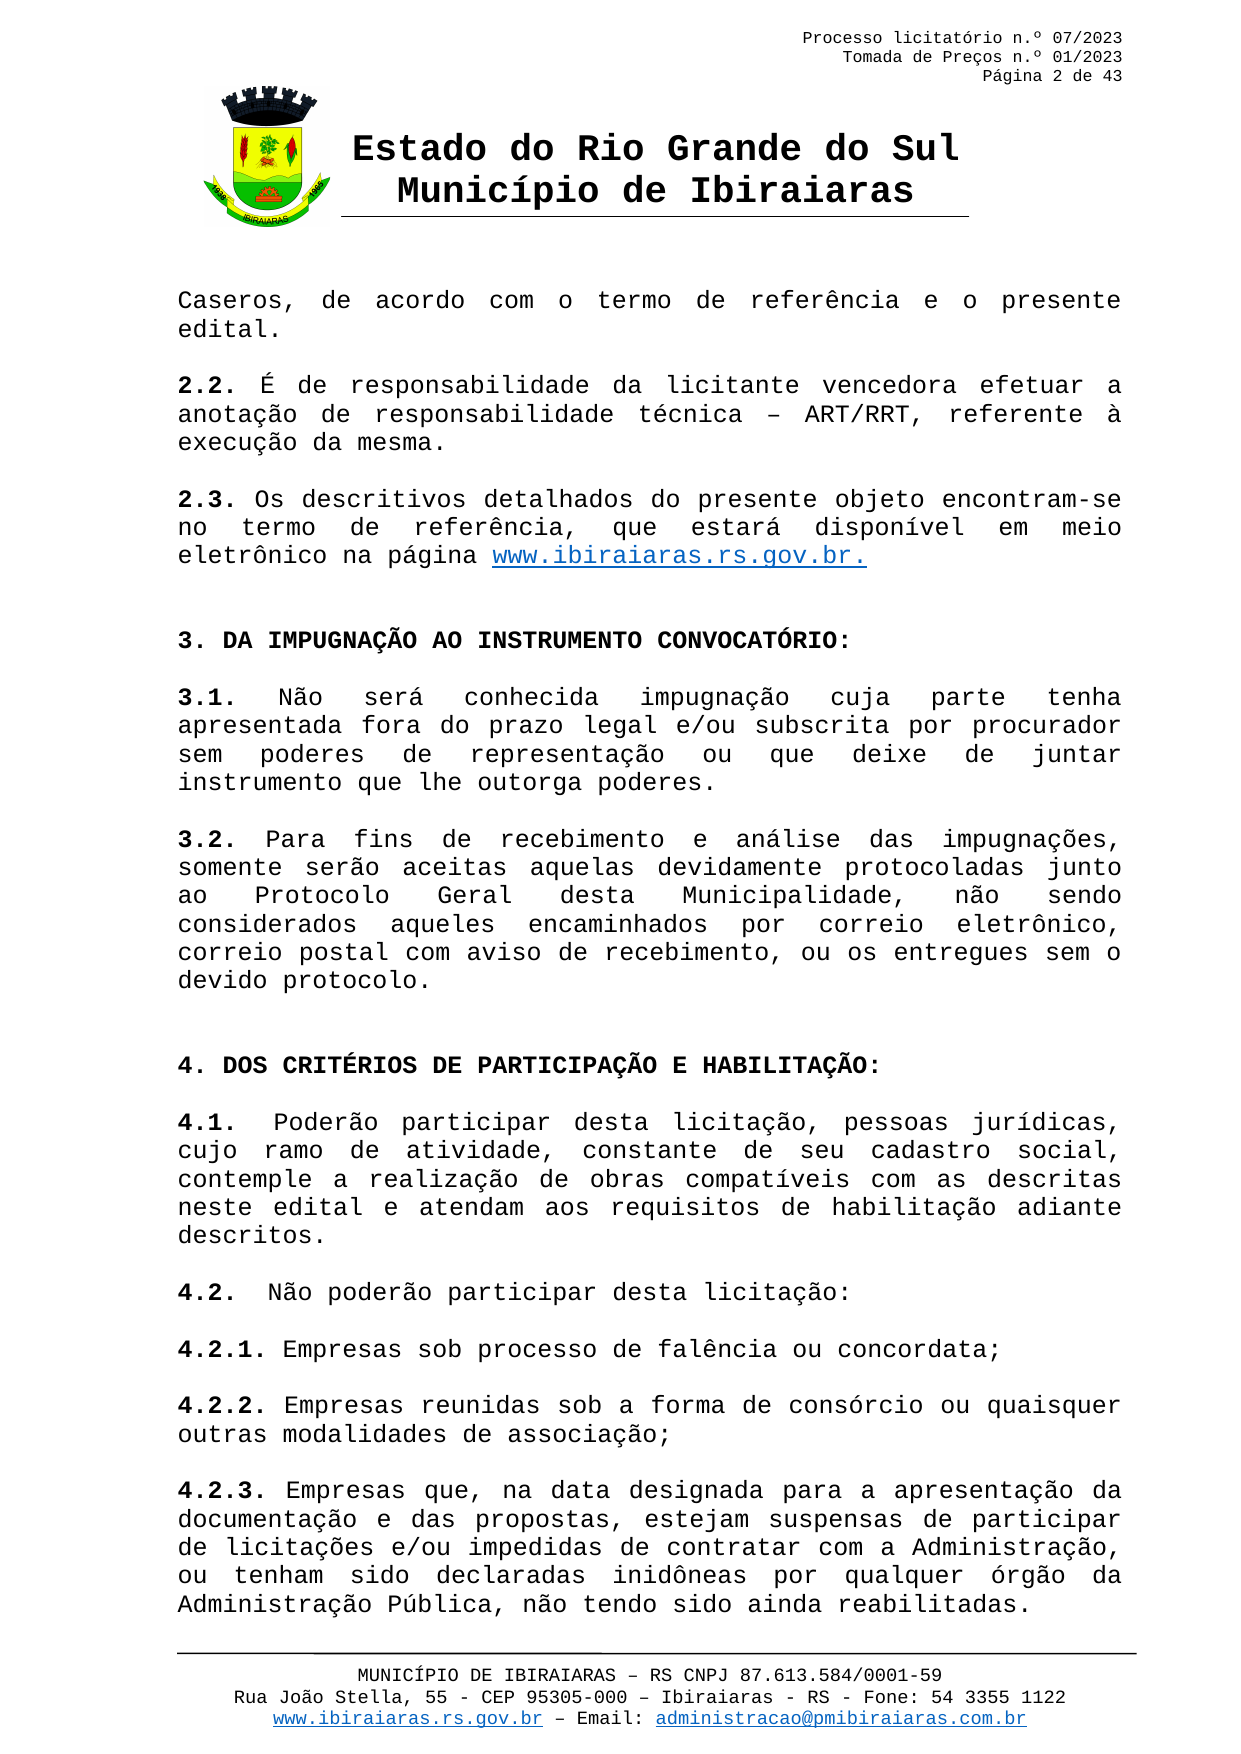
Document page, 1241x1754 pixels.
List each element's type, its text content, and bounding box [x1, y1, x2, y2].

text 4.2. Não poderão participar desta licitação: [177, 1280, 1122, 1308]
text 4. DOS CRITÉRIOS DE PARTICIPAÇÃO E HABILITAÇÃO: [177, 1053, 1122, 1081]
text 4.2.2. Empresas reunidas sob a forma de consórcio ou quaisquer outras modalidades de associação; [177, 1393, 1122, 1450]
text 4.2.3. Empresas que, na data designada para a apresentação da documentação e das propostas, estejam suspensas de participar de licitações e/ou impedidas de contratar com a Administração, ou tenham sido declaradas inidôneas por qualquer órgão da Administração Pública, não tendo sido ainda reabilitadas. [177, 1478, 1122, 1620]
text 3.1. Não será conhecida impugnação cuja parte tenha apresentada fora do prazo legal e/ou subscrita por procurador sem poderes de representação ou que deixe de juntar instrumento que lhe outorga poderes. [177, 685, 1122, 798]
text 4.1. Poderão participar desta licitação, pessoas jurídicas, cujo ramo de atividade, constante de seu cadastro social, contemple a realização de obras compatíveis com as descritas neste edital e atendam aos requisitos de habilitação adiante descritos. [177, 1110, 1122, 1251]
text 3. DA IMPUGNAÇÃO AO INSTRUMENTO CONVOCATÓRIO: [177, 628, 1122, 656]
picture [203, 86, 331, 227]
text 2.2. É de responsabilidade da licitante vencedora efetuar a anotação de responsabilidade técnica – ART/RRT, referente à execução da mesma. [177, 373, 1122, 458]
text 4.2.1. Empresas sob processo de falência ou concordata; [177, 1336, 1122, 1365]
text 3.2. Para fins de recebimento e análise das impugnações, somente serão aceitas aquelas devidamente protocoladas junto ao Protocolo Geral desta Municipalidade, não sendo considerados aqueles encaminhados por correio eletrônico, correio postal com aviso de recebimento, ou os entregues sem o devido protocolo. [177, 826, 1122, 996]
text 2.3. Os descritivos detalhados do presente objeto encontram-se no termo de referência, que estará disponível em meio eletrônico na página www.ibiraiaras.rs.gov.br. [177, 486, 1122, 571]
